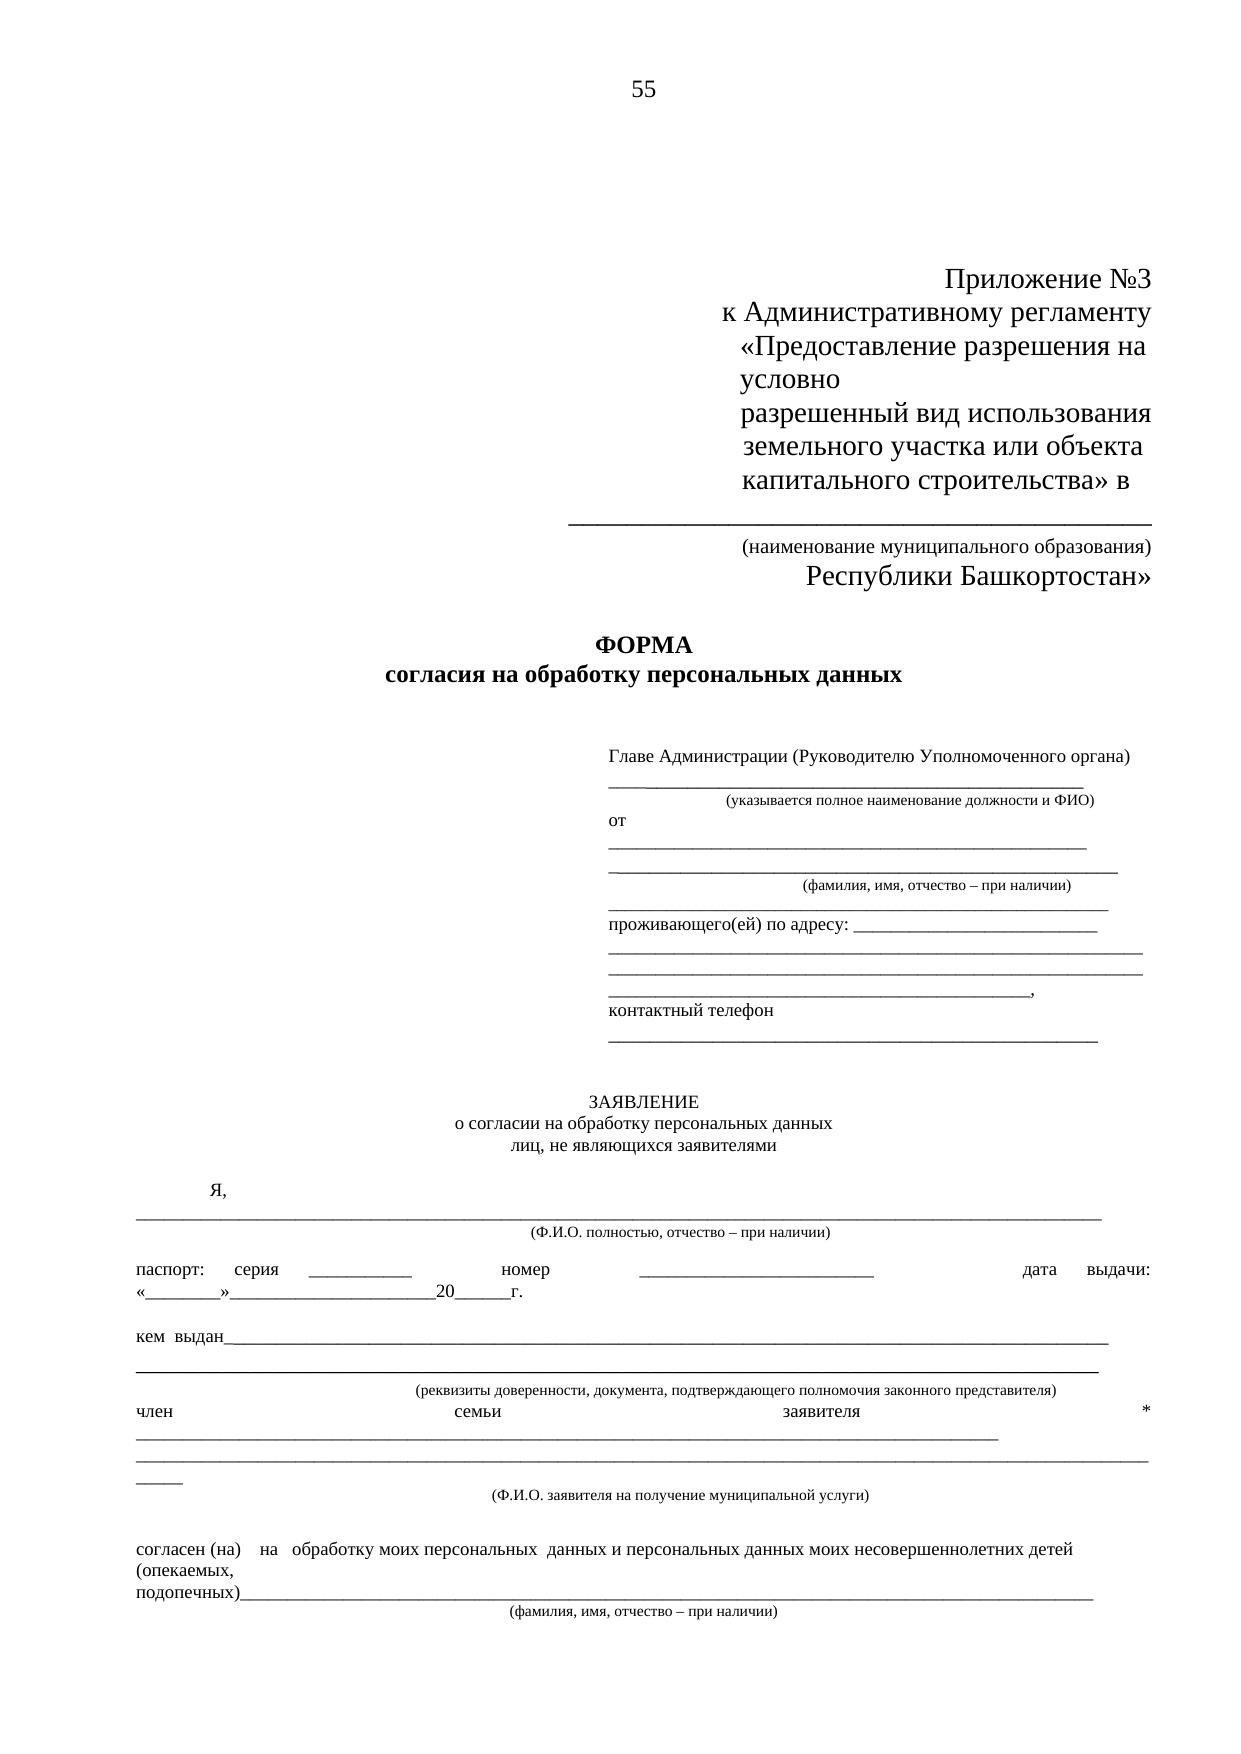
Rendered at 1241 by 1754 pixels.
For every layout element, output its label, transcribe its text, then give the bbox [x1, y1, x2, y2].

text _________________________________________________________________________________________________________________ [136, 1443, 1152, 1486]
text _____________________________________________________________________________ (реквизиты доверенности, документа, подтверждающего полномочия законного представителя) [136, 1347, 1152, 1400]
text о согласии на обработку персональных данных [136, 1112, 1152, 1134]
text капитального строительства» в [136, 462, 1152, 496]
text условно [136, 361, 1152, 395]
text земельного участка или объекта [136, 428, 1152, 462]
text ФОРМА согласия на обработку персональных данных [136, 630, 1152, 688]
text (фамилия, имя, отчество – при наличии) [136, 1602, 1152, 1620]
text _______________________________________________________________________________________________________________________________________________________________, [608, 934, 1152, 999]
text проживающего(ей) по адресу: __________________________ [608, 913, 1152, 934]
text (фамилия, имя, отчество – при наличии) [608, 876, 1152, 894]
text контактный телефон _______________________________________________ [608, 999, 1152, 1045]
text член семьи заявителя * ____________________________________________________________________________________________ [136, 1400, 1152, 1443]
text паспорт: серия ___________ номер _________________________ дата выдачи: «________»______________________20______г. [136, 1258, 1152, 1301]
text ЗАЯВЛЕНИЕ [136, 1091, 1152, 1112]
text лиц, не являющихся заявителями [136, 1134, 1152, 1155]
text к Административному регламенту [136, 294, 1152, 328]
text ________________________________________ [136, 496, 1152, 529]
text ______________________________________________ [608, 767, 1152, 791]
text кем выдан_____________________________________________________________________________________ [136, 1323, 1152, 1347]
text (Ф.И.О. заявителя на получение муниципальной услуги) [136, 1486, 1152, 1504]
text Я, _______________________________________________________________________________________________________ [136, 1179, 1152, 1222]
text «Предоставление разрешения на [136, 328, 1152, 361]
text (наименование муниципального образования) [136, 534, 1152, 558]
text ____________________________________________________________ [608, 894, 1152, 913]
text согласен (на) на обработку моих персональных данных и персональных данных моих несовершеннолетних детей [136, 1537, 1152, 1559]
text (опекаемых, подопечных)___________________________________________________________________________________________ [136, 1559, 1152, 1602]
text разрешенный вид использования [136, 395, 1152, 428]
text Главе Администрации (Руководителю Уполномоченного органа) [608, 745, 1152, 767]
text Республики Башкортостан» [136, 558, 1152, 592]
text (указывается полное наименование должности и ФИО) [608, 791, 1152, 809]
text (Ф.И.О. полностью, отчество – при наличии) [136, 1222, 1152, 1240]
text Приложение №3 [136, 261, 1152, 294]
text от ____________________________________________________________________________________________________ [608, 809, 1152, 876]
